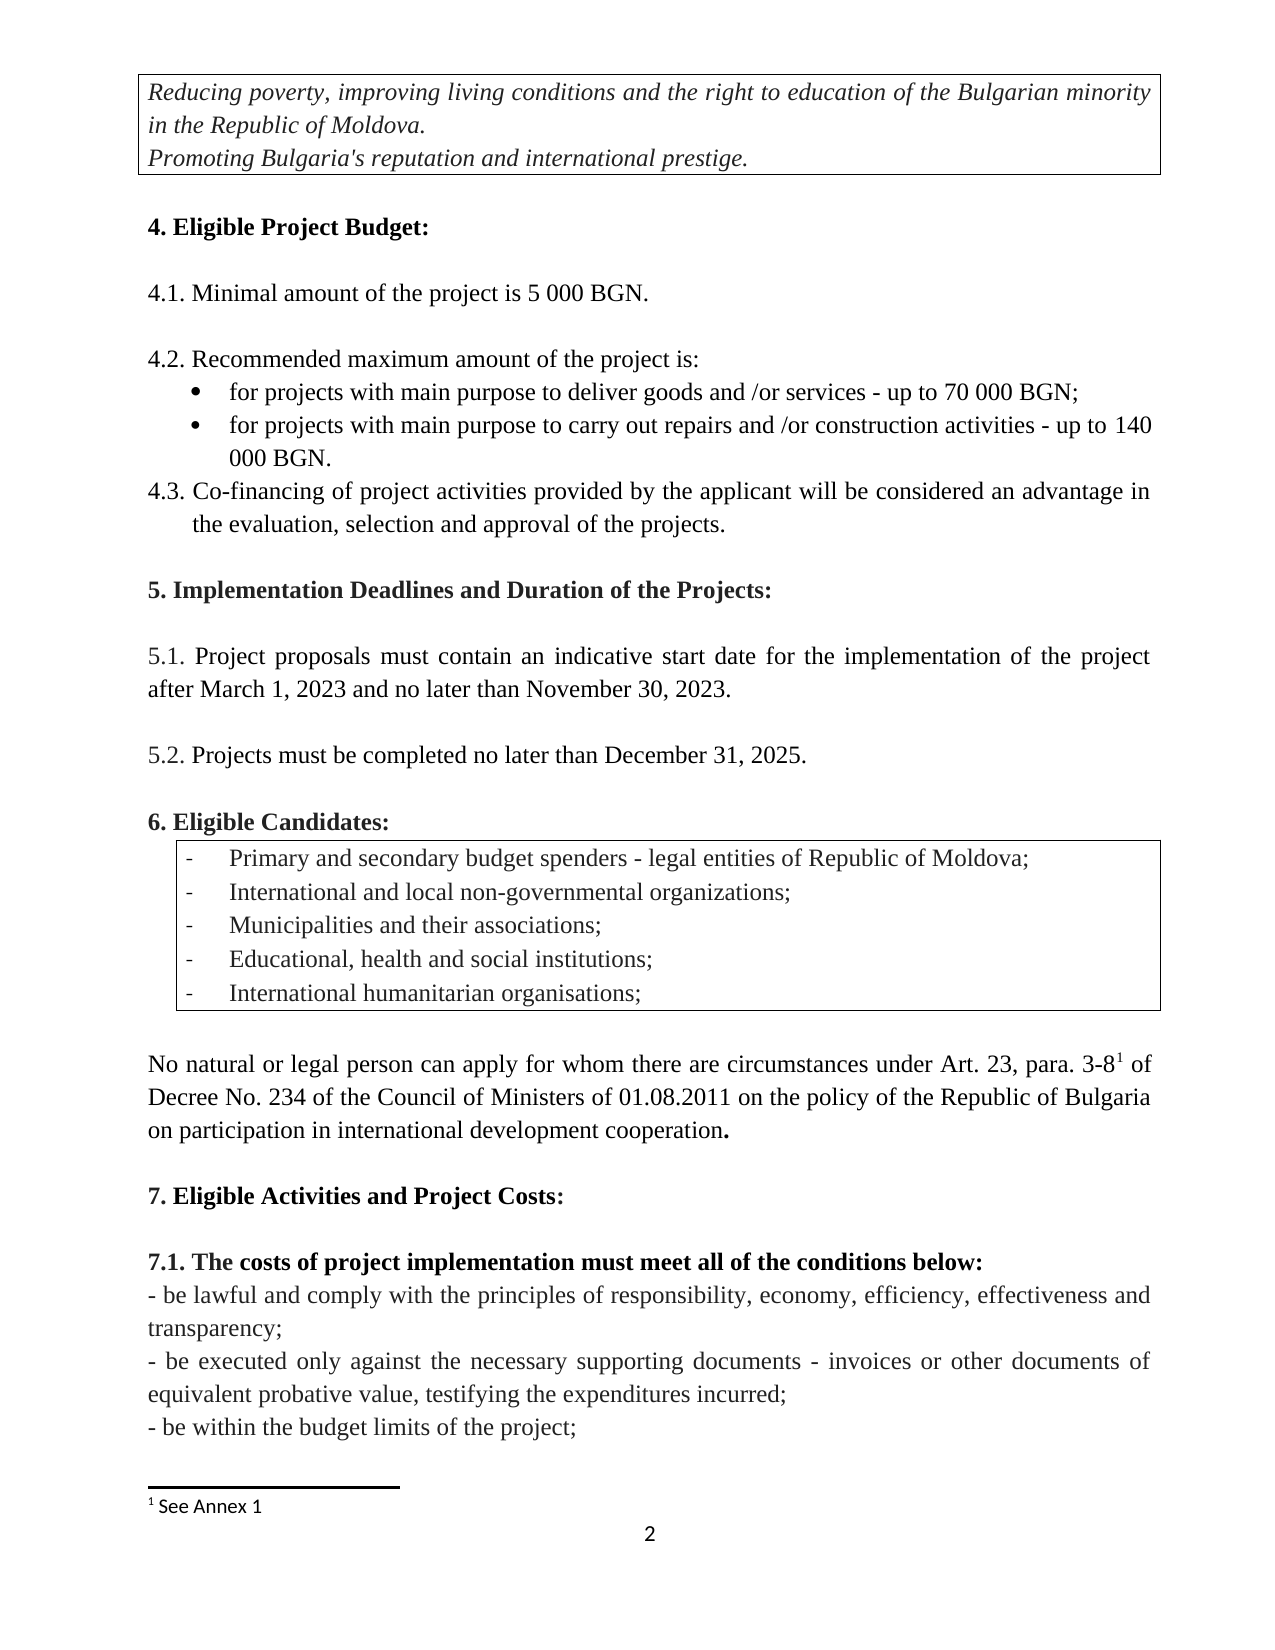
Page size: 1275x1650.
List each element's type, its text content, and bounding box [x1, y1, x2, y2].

text 4.2. Recommended maximum amount of the project is: [148, 344, 1152, 373]
text 5. Implementation Deadlines and Duration of the Projects: [148, 575, 1152, 604]
text 7. Eligible Activities and Project Costs: [148, 1181, 1152, 1209]
list Primary and secondary budget spenders - legal entities of Republic of Moldova; [177, 841, 1160, 872]
list for projects with main purpose to carry out repairs and /or construction activities - up to 140 000 BGN. [191, 410, 1152, 472]
text 4.1. Minimal amount of the project is 5 000 BGN. [148, 278, 1152, 307]
text 4.3. Co-financing of project activities provided by the applicant will be considered an advantage in the evaluation, selection and approval of the projects. [148, 476, 1152, 538]
text - be executed only against the necessary supporting documents - invoices or other documents of equivalent probative value, testifying the expenditures incurred; [148, 1346, 1152, 1408]
list Educational, health and social institutions; [177, 941, 1160, 974]
list International humanitarian organisations; [177, 975, 1160, 1010]
text 5.2. Projects must be completed no later than December 31, 2025. [148, 741, 1152, 769]
list Municipalities and their associations; [177, 907, 1160, 940]
text 7.1. The costs of project implementation must meet all of the conditions below: [148, 1247, 1152, 1276]
text Reducing poverty, improving living conditions and the right to education of the Bulgarian minority in the Republic of Moldova. [139, 75, 1160, 139]
text - be within the budget limits of the project; [148, 1412, 1152, 1441]
text Promoting Bulgaria's reputation and international prestige. [139, 140, 1160, 174]
list for projects with main purpose to deliver goods and /or services - up to 70 000 BGN; [191, 377, 1152, 406]
text - be lawful and comply with the principles of responsibility, economy, efficiency, effectiveness and transparency; [148, 1280, 1152, 1342]
text 6. Eligible Candidates: [148, 807, 1152, 835]
text 5.1. Project proposals must contain an indicative start date for the implementation of the project after March 1, 2023 and no later than November 30, 2023. [148, 641, 1152, 703]
list International and local non-governmental organizations; [177, 873, 1160, 906]
text 4. Eligible Project Budget: [148, 212, 1152, 241]
text No natural or legal person can apply for whom there are circumstances under Art. 23, para. 3-8 of Decree No. 234 of the Council of Ministers of 01.08.2011 on the policy of the Republic of Bulgaria on participation in international development cooperation. [148, 1049, 1152, 1143]
